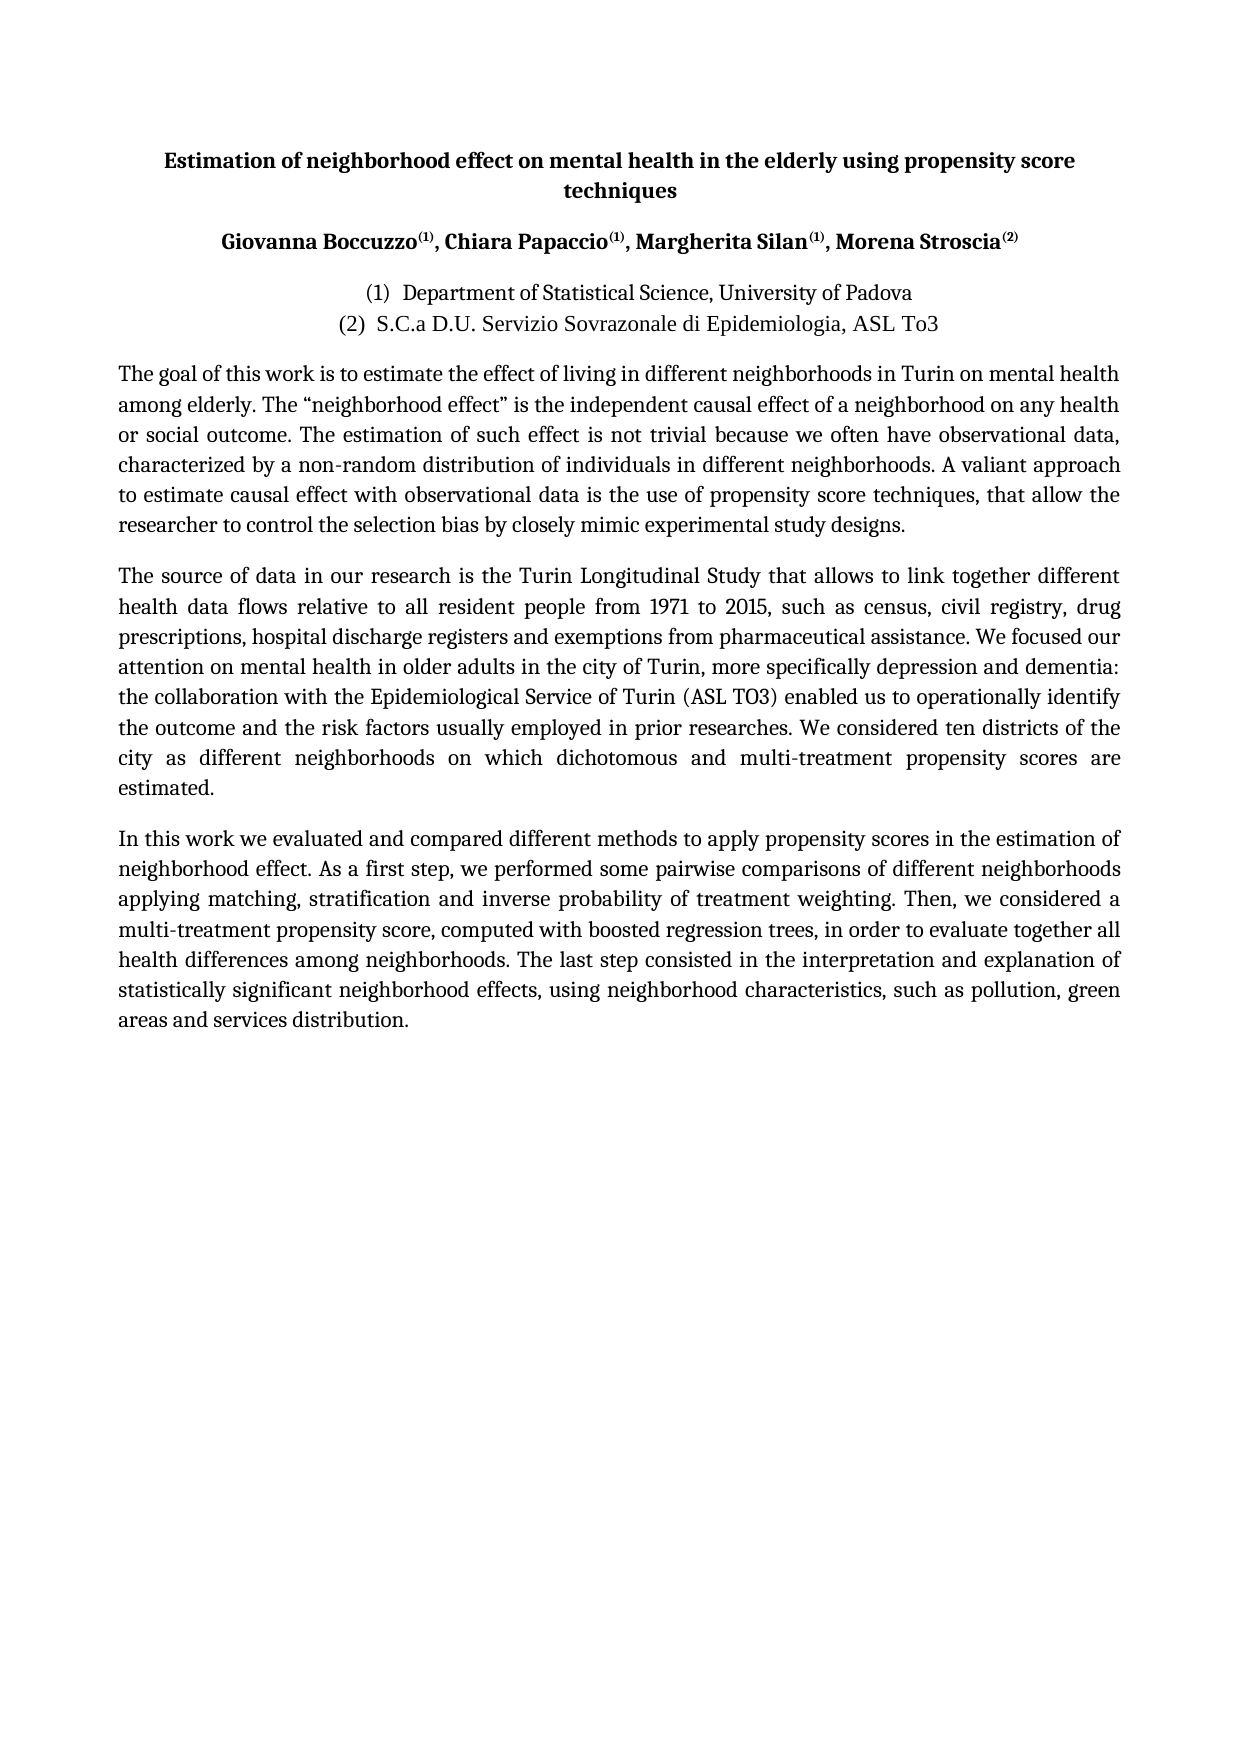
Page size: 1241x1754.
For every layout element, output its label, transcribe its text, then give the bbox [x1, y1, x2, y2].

list S.C.a D.U. Servizio Sovrazonale di Epidemiologia, ASL To3 [156, 310, 1122, 336]
text In this work we evaluated and compared different methods to apply propensity scores in the estimation of neighborhood effect. As a first step, we performed some pairwise comparisons of different neighborhoods applying matching, stratification and inverse probability of treatment weighting. Then, we considered a multi-treatment propensity score, computed with boosted regression trees, in order to evaluate together all health differences among neighborhoods. The last step consisted in the interpretation and explanation of statistically significant neighborhood effects, using neighborhood characteristics, such as pollution, green areas and services distribution. [118, 826, 1122, 1033]
text Giovanna Boccuzzo(1), Chiara Papaccio(1), Margherita Silan(1), Morena Stroscia(2) [118, 229, 1122, 255]
text The goal of this work is to estimate the effect of living in different neighborhoods in Turin on mental health among elderly. The “neighborhood effect” is the independent causal effect of a neighborhood on any health or social outcome. The estimation of such effect is not trivial because we often have observational data, characterized by a non-random distribution of individuals in different neighborhoods. A valiant approach to estimate causal effect with observational data is the use of propensity score techniques, that allow the researcher to control the selection bias by closely mimic experimental study designs. [118, 361, 1122, 538]
list Department of Statistical Science, University of Padova [156, 280, 1122, 306]
text The source of data in our research is the Turin Longitudinal Study that allows to link together different health data flows relative to all resident people from 1971 to 2015, such as census, civil registry, drug prescriptions, hospital discharge registers and exemptions from pharmaceutical assistance. We focused our attention on mental health in older adults in the city of Turin, more specifically depression and dementia: the collaboration with the Epidemiological Service of Turin (ASL TO3) enabled us to operationally identify the outcome and the risk factors usually employed in prior researches. We considered ten districts of the city as different neighborhoods on which dichotomous and multi-treatment propensity scores are estimated. [118, 563, 1122, 801]
text Estimation of neighborhood effect on mental health in the elderly using propensity score techniques [118, 148, 1122, 204]
